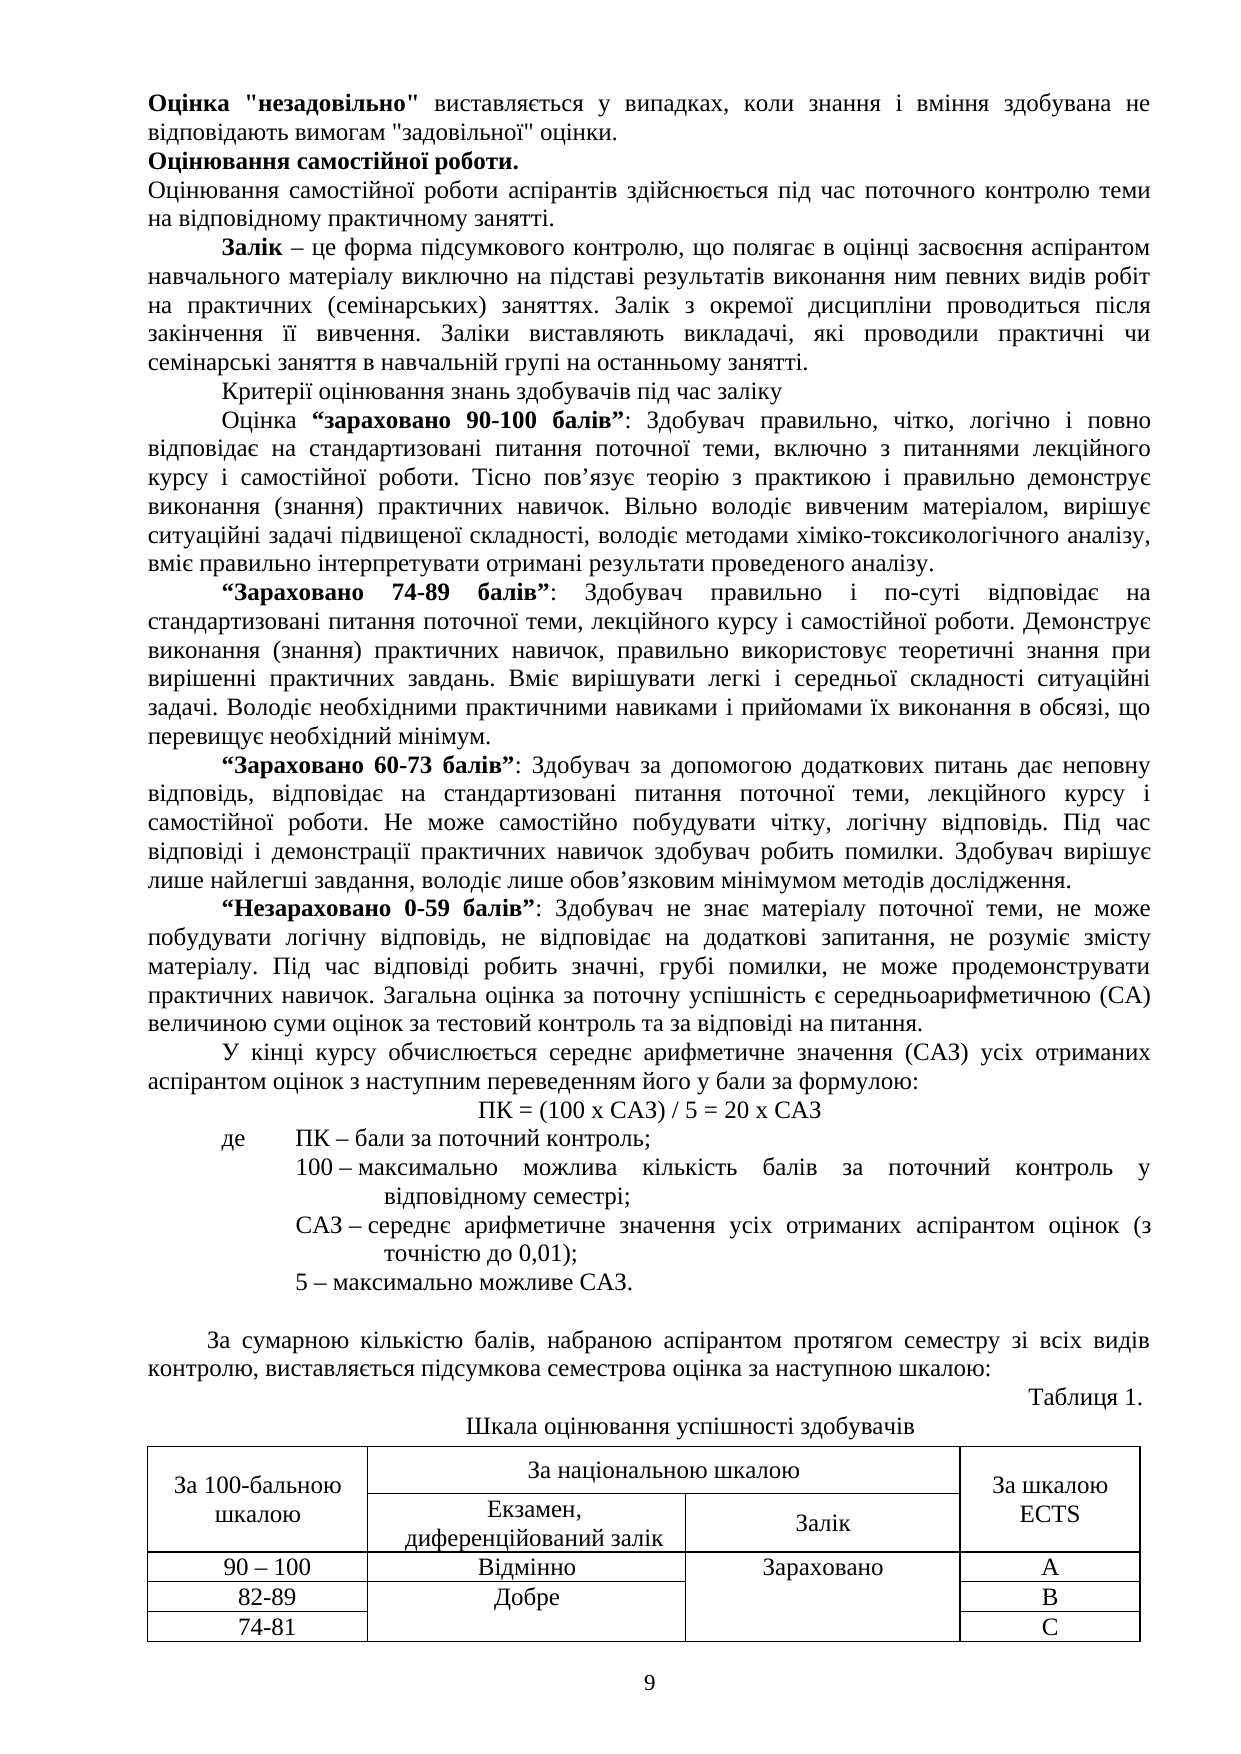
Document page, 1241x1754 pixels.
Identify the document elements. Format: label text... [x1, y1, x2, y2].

list Таблиця 1. [238, 1382, 1143, 1411]
table_cell 74-81 [148, 1612, 367, 1641]
table_cell В [961, 1582, 1139, 1611]
text 5 – максимально можливе САЗ. [221, 1267, 1152, 1296]
text де ПК – бали за поточний контроль; [148, 1123, 1152, 1152]
text “Зараховано 60-73 балів”: Здобувач за допомогою додаткових питань дає неповну відповідь, відповідає на стандартизовані питання поточної теми, лекційного курсу і самостійної роботи. Не може самостійно побудувати чітку, логічну відповідь. Під час відповіді і демонстрації практичних навичок здобувач робить помилки. Здобувач вирішує лише найлегші завдання, володіє лише обов’язковим мінімумом методів дослідження. [148, 750, 1152, 893]
table_cell Залік [686, 1494, 959, 1551]
text Оцінювання самостійної роботи аспірантів здійснюється під час поточного контролю теми на відповідному практичному занятті. [148, 175, 1152, 232]
text “Незараховано 0-59 балів”: Здобувач не знає матеріалу поточної теми, не може побудувати логічну відповідь, не відповідає на додаткові запитання, не розуміє змісту матеріалу. Під час відповіді робить значні, грубі помилки, не може продемонструвати практичних навичок. Загальна оцінка за поточну успішність є середньоарифметичною (СА) величиною суми оцінок за тестовий контроль та за відповіді на питання. [148, 893, 1152, 1037]
table_cell Добре [368, 1582, 685, 1641]
table_cell 82-89 [148, 1582, 367, 1611]
table_header За шкалою ECTS [961, 1447, 1139, 1551]
table_cell С [961, 1612, 1139, 1641]
text Оцінка “зараховано 90-100 балів”: Здобувач правильно, чітко, логічно і повно відповідає на стандартизовані питання поточної теми, включно з питаннями лекційного курсу і самостійної роботи. Тісно пов’язує теорію з практикою і правильно демонструє виконання (знання) практичних навичок. Вільно володіє вивченим матеріалом, вирішує ситуаційні задачі підвищеної складності, володіє методами хіміко-токсикологічного аналізу, вміє правильно інтерпретувати отримані результати проведеного аналізу. [148, 405, 1152, 577]
text САЗ – середнє арифметичне значення усіх отриманих аспірантом оцінок (з точністю до 0,01); [295, 1210, 1152, 1267]
text ПК = (100 х САЗ) / 5 = 20 х САЗ [148, 1095, 1152, 1123]
table_header За національною шкалою [368, 1447, 959, 1493]
list За сумарною кількістю балів, набраною аспірантом протягом семестру зі всіх видів контролю, виставляється підсумкова семестрова оцінка за наступною шкалою: [148, 1325, 1152, 1382]
list Шкала оцінювання успішності здобувачів [238, 1411, 1143, 1440]
text Оцінка "незадовільно" виставляється у випадках, коли знання і вміння здобувана не відповідають вимогам "задовільної" оцінки. [148, 88, 1152, 146]
table_header За 100-бальною шкалою [148, 1447, 367, 1551]
table_cell А [961, 1553, 1139, 1581]
text 100 – максимально можлива кількість балів за поточний контроль у відповідному семестрі; [295, 1152, 1152, 1210]
table_cell 90 – 100 [148, 1553, 367, 1581]
table_cell Зараховано [686, 1553, 959, 1641]
text Залік – це форма підсумкового контролю, що полягає в оцінці засвоєння аспірантом навчального матеріалу виключно на підставі результатів виконання ним певних видів робіт на практичних (семінарських) заняттях. Залік з окремої дисципліни проводиться після закінчення її вивчення. Заліки виставляють викладачі, які проводили практичні чи семінарські заняття в навчальній групі на останньому занятті. [148, 232, 1152, 376]
text “Зараховано 74-89 балів”: Здобувач правильно і по-суті відповідає на стандартизовані питання поточної теми, лекційного курсу і самостійної роботи. Демонструє виконання (знання) практичних навичок, правильно використовує теоретичні знання при вирішенні практичних завдань. Вміє вирішувати легкі і середньої складності ситуаційні задачі. Володіє необхідними практичними навиками і прийомами їх виконання в обсязі, що перевищує необхідний мінімум. [148, 577, 1152, 750]
text Критерії оцінювання знань здобувачів під час заліку [148, 376, 1152, 405]
table_cell Відмінно [368, 1553, 685, 1581]
table_cell Екзамен, диференційований залік [368, 1494, 685, 1551]
text У кінці курсу обчислюється середнє арифметичне значення (САЗ) усіх отриманих аспірантом оцінок з наступним переведенням його у бали за формулою: [148, 1037, 1152, 1095]
text Оцінювання самостійної роботи. [148, 146, 1152, 175]
